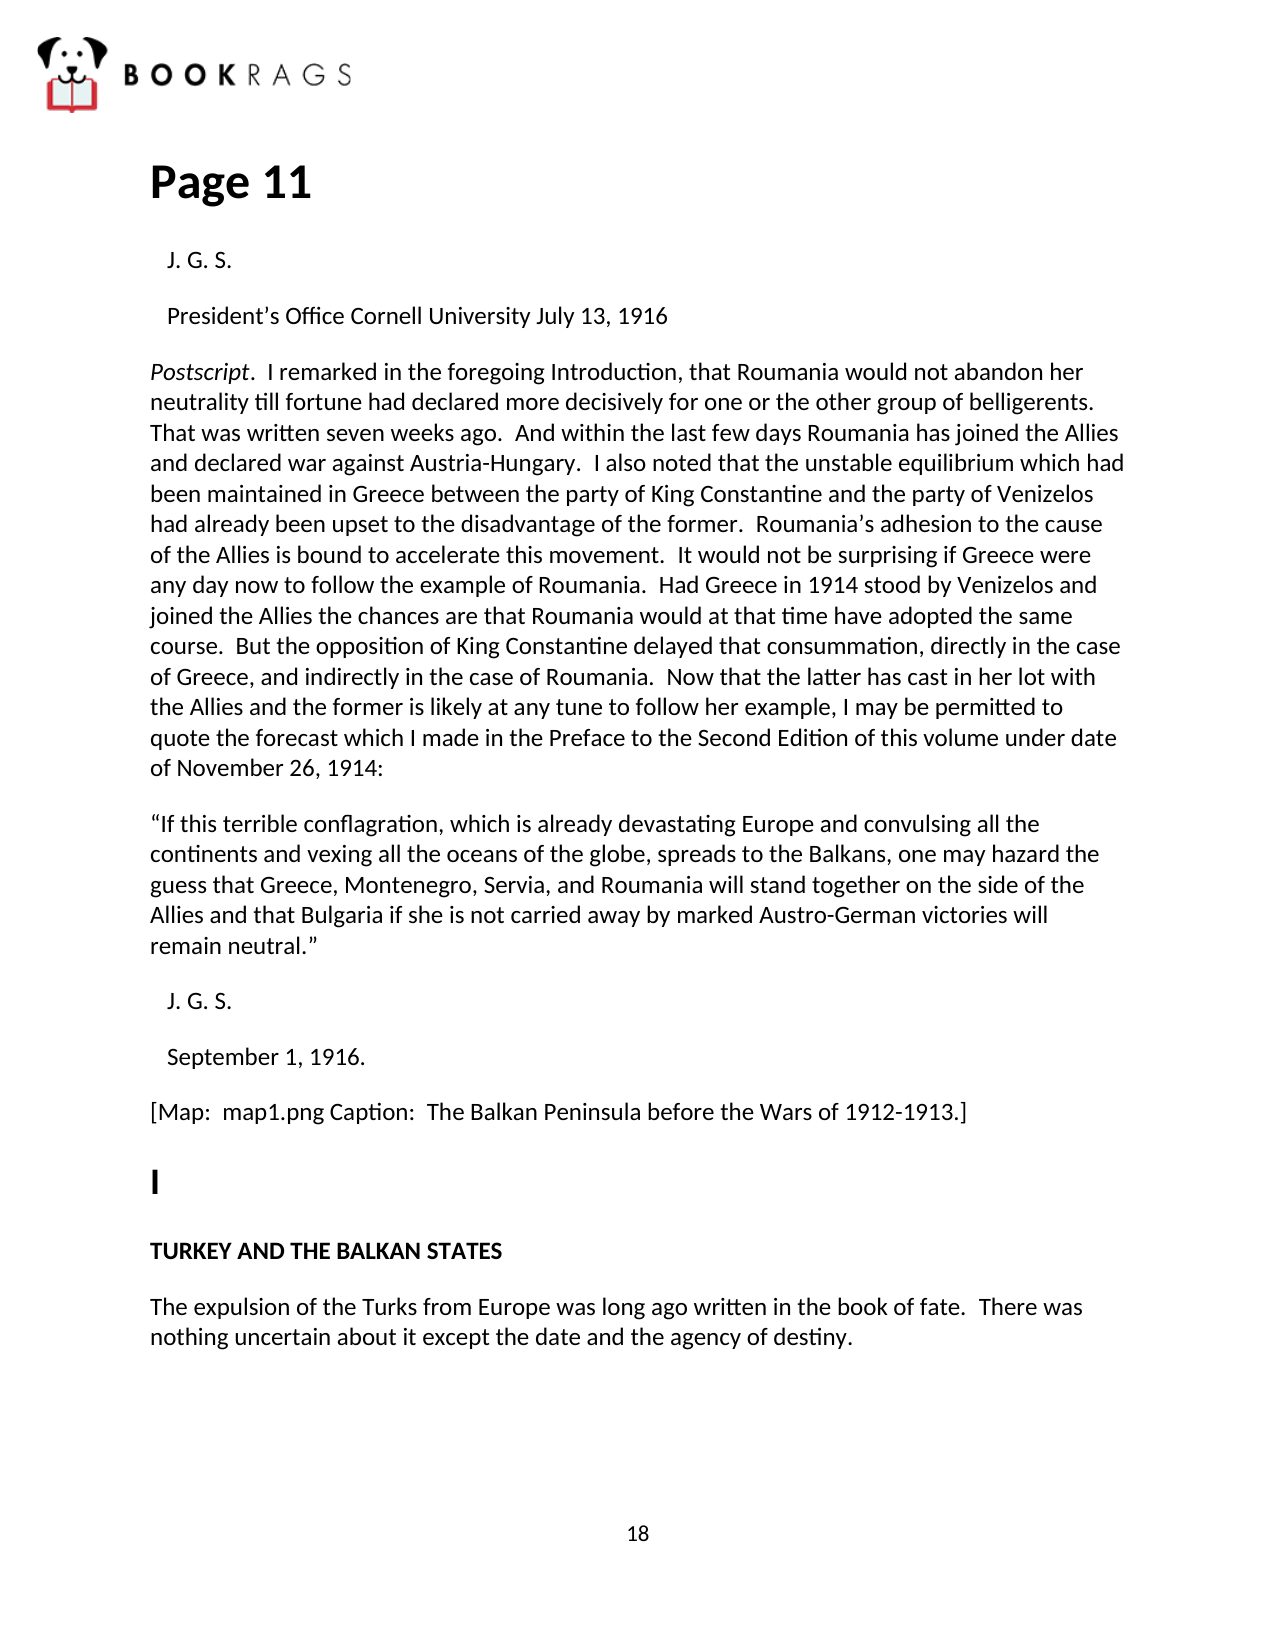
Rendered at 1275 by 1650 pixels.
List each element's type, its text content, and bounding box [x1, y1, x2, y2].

text TURKEY AND THE BALKAN STATES [150, 1235, 1125, 1266]
text Page 11 [150, 150, 1125, 211]
picture [37, 37, 351, 113]
text [Map: map1.png Caption: The Balkan Peninsula before the Wars of 1912-1913.] [150, 1097, 1125, 1127]
text President’s Office Cornell University July 13, 1916 [150, 300, 1125, 331]
text September 1, 1916. [150, 1041, 1125, 1072]
text J. G. S. [150, 244, 1125, 275]
text I [150, 1158, 1125, 1204]
text Postscript. I remarked in the foregoing Introduction, that Roumania would not abandon her neutrality till fortune had declared more decisively for one or the other group of belligerents. That was written seven weeks ago. And within the last few days Roumania has joined the Allies and declared war against Austria-Hungary. I also noted that the unstable equilibrium which had been maintained in Greece between the party of King Constantine and the party of Venizelos had already been upset to the disadvantage of the former. Roumania’s adhesion to the cause of the Allies is bound to accelerate this movement. It would not be surprising if Greece were any day now to follow the example of Roumania. Had Greece in 1914 stood by Venizelos and joined the Allies the chances are that Roumania would at that time have adopted the same course. But the opposition of King Constantine delayed that consummation, directly in the case of Greece, and indirectly in the case of Roumania. Now that the latter has cast in her lot with the Allies and the former is likely at any tune to follow her example, I may be permitted to quote the forecast which I made in the Preface to the Second Edition of this volume under date of November 26, 1914: [150, 356, 1125, 783]
text J. G. S. [150, 986, 1125, 1016]
text “If this terrible conflagration, which is already devastating Europe and convulsing all the continents and vexing all the oceans of the globe, spreads to the Balkans, one may hazard the guess that Greece, Montenegro, Servia, and Roumania will stand together on the side of the Allies and that Bulgaria if she is not carried away by marked Austro-German victories will remain neutral.” [150, 808, 1125, 961]
text The expulsion of the Turks from Europe was long ago written in the book of fate. There was nothing uncertain about it except the date and the agency of destiny. [150, 1291, 1125, 1352]
